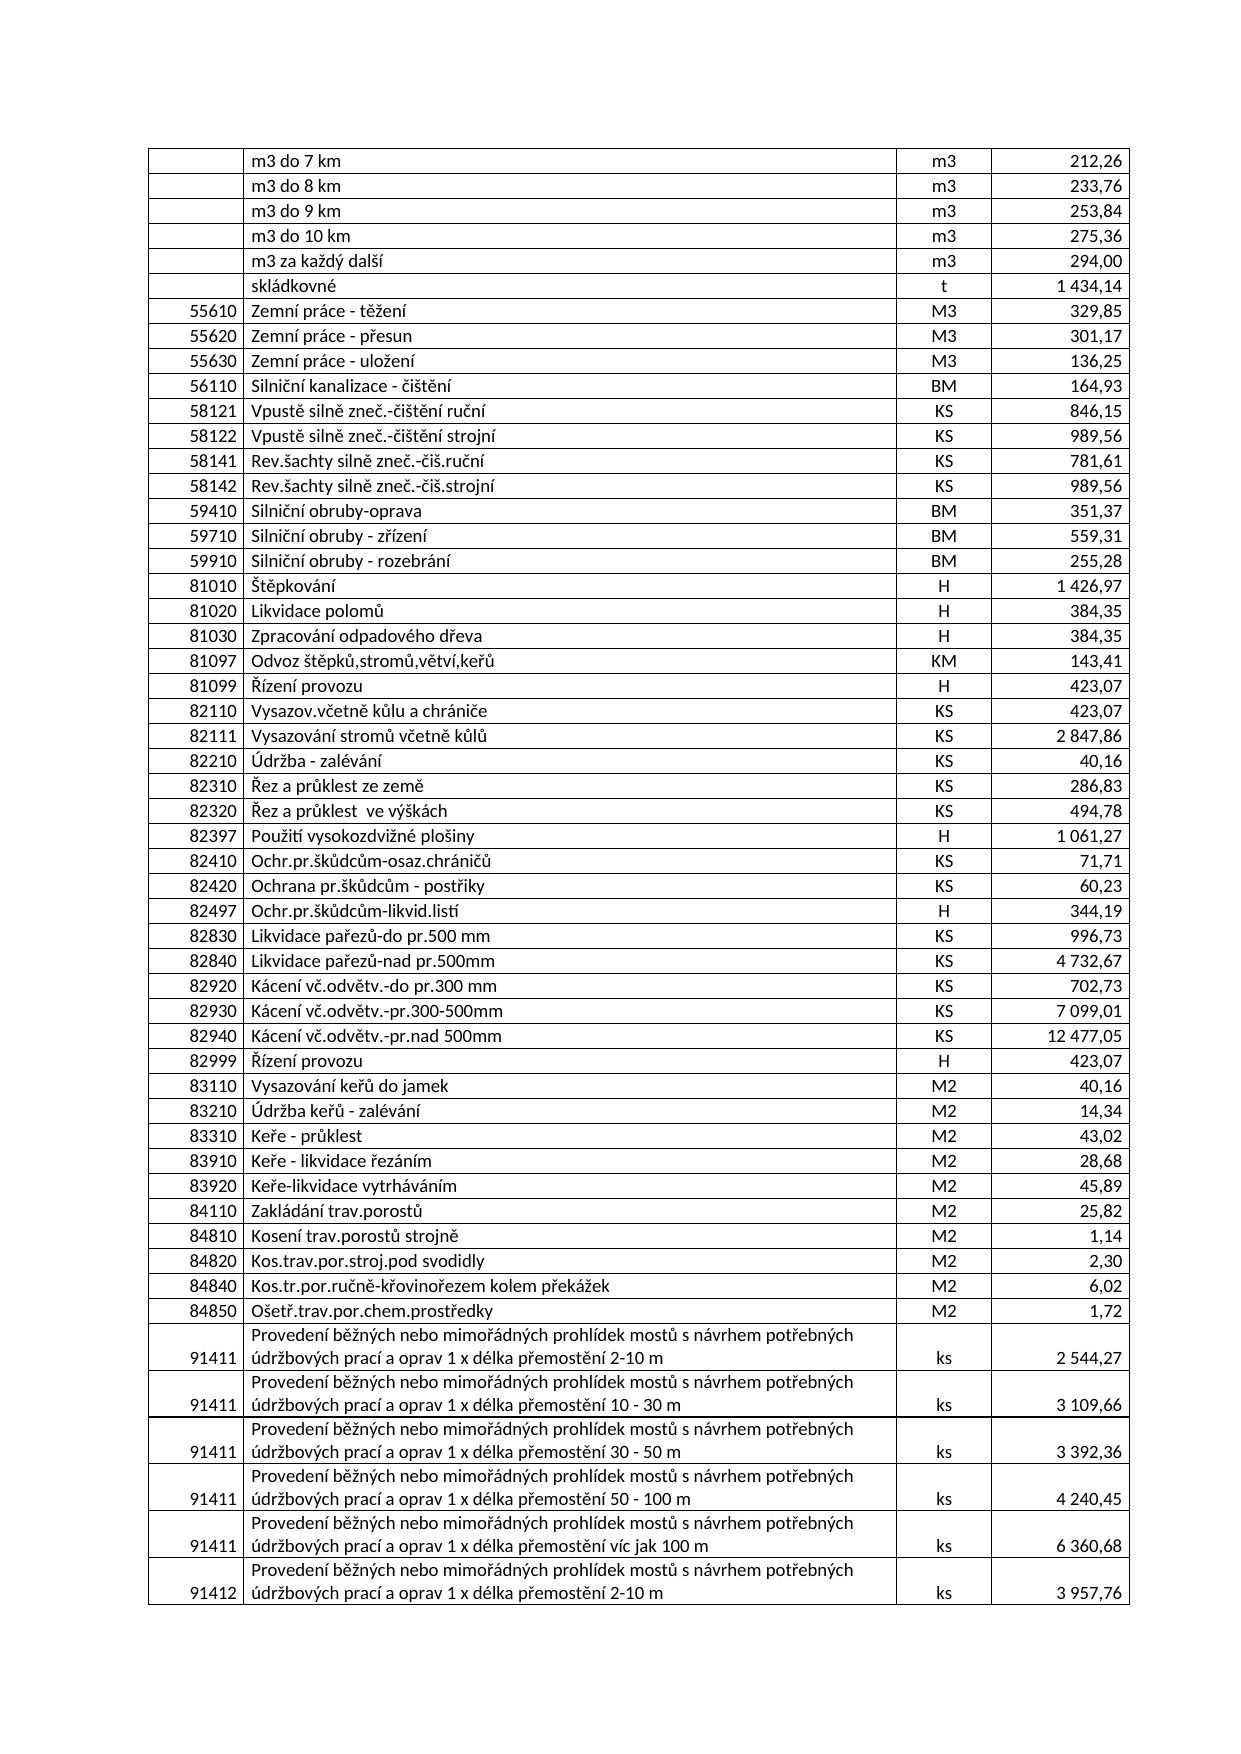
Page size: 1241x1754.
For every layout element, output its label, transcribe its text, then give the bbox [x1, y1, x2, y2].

table_cell 82930 [149, 999, 243, 1023]
table_cell [149, 199, 243, 223]
table_cell H [897, 899, 991, 923]
table_cell 2,30 [992, 1249, 1129, 1273]
table_cell 81030 [149, 624, 243, 648]
table_cell Rev.šachty silně zneč.-čiš.ruční [244, 449, 896, 473]
table_cell 996,73 [992, 924, 1129, 948]
table_cell m3 [897, 149, 991, 173]
table_cell 559,31 [992, 524, 1129, 548]
table_cell 82999 [149, 1049, 243, 1073]
table_cell Štěpkování [244, 574, 896, 598]
table_cell 989,56 [992, 424, 1129, 448]
table_cell 40,16 [992, 1074, 1129, 1098]
table_cell Likvidace pařezů-nad pr.500mm [244, 949, 896, 973]
table_cell 3 957,76 [992, 1558, 1129, 1604]
table_cell Vysazování stromů včetně kůlů [244, 724, 896, 748]
table_cell Odvoz štěpků,stromů,větví,keřů [244, 649, 896, 673]
table_cell 12 477,05 [992, 1024, 1129, 1048]
table_cell H [897, 574, 991, 598]
table_cell m3 [897, 249, 991, 273]
table_cell 82497 [149, 899, 243, 923]
table_cell 423,07 [992, 674, 1129, 698]
table_cell ks [897, 1324, 991, 1369]
table_cell ks [897, 1418, 991, 1463]
table_cell KS [897, 999, 991, 1023]
table_cell m3 [897, 174, 991, 198]
table_cell 58142 [149, 474, 243, 498]
table_cell 82320 [149, 799, 243, 823]
table_cell H [897, 599, 991, 623]
table_cell BM [897, 499, 991, 523]
table_cell M2 [897, 1224, 991, 1248]
table_cell 846,15 [992, 399, 1129, 423]
table_cell M2 [897, 1124, 991, 1148]
table_cell M2 [897, 1099, 991, 1123]
table_cell 58141 [149, 449, 243, 473]
table_cell ks [897, 1371, 991, 1416]
table_cell 71,71 [992, 849, 1129, 873]
table_cell 82420 [149, 874, 243, 898]
table_cell KS [897, 449, 991, 473]
table_cell 82410 [149, 849, 243, 873]
table_cell Silniční obruby-oprava [244, 499, 896, 523]
table_cell H [897, 824, 991, 848]
table_cell 84850 [149, 1299, 243, 1323]
table_cell M3 [897, 349, 991, 373]
table_cell 2 544,27 [992, 1324, 1129, 1369]
table_cell KS [897, 399, 991, 423]
table_cell [149, 274, 243, 298]
table_cell 91411 [149, 1418, 243, 1463]
table_cell 28,68 [992, 1149, 1129, 1173]
table_cell 55630 [149, 349, 243, 373]
table_cell 494,78 [992, 799, 1129, 823]
table_cell Keře - likvidace řezáním [244, 1149, 896, 1173]
table_cell Silniční obruby - zřízení [244, 524, 896, 548]
table_cell Provedení běžných nebo mimořádných prohlídek mostů s návrhem potřebných údržbových prací a oprav 1 x délka přemostění 30 - 50 m [244, 1418, 896, 1463]
table_cell 82110 [149, 699, 243, 723]
table_cell KS [897, 474, 991, 498]
table_cell 83310 [149, 1124, 243, 1148]
table_cell M2 [897, 1199, 991, 1223]
table_cell Zemní práce - těžení [244, 299, 896, 323]
table_cell 255,28 [992, 549, 1129, 573]
table_cell 351,37 [992, 499, 1129, 523]
table_cell Údržba - zalévání [244, 749, 896, 773]
table_cell m3 [897, 199, 991, 223]
table_cell Likvidace polomů [244, 599, 896, 623]
table_cell Kácení vč.odvětv.-pr.nad 500mm [244, 1024, 896, 1048]
table_cell m3 [897, 224, 991, 248]
table_cell Provedení běžných nebo mimořádných prohlídek mostů s návrhem potřebných údržbových prací a oprav 1 x délka přemostění 50 - 100 m [244, 1464, 896, 1510]
table_cell 136,25 [992, 349, 1129, 373]
table_cell 212,26 [992, 149, 1129, 173]
table_cell 83110 [149, 1074, 243, 1098]
table_cell Ochrana pr.škůdcům - postřiky [244, 874, 896, 898]
table_cell 40,16 [992, 749, 1129, 773]
table_cell m3 do 10 km [244, 224, 896, 248]
table_cell Ochr.pr.škůdcům-osaz.chráničů [244, 849, 896, 873]
table_cell BM [897, 524, 991, 548]
table_cell KS [897, 874, 991, 898]
table_cell 83910 [149, 1149, 243, 1173]
table_cell 82920 [149, 974, 243, 998]
table_cell Zemní práce - přesun [244, 324, 896, 348]
table_cell Zemní práce - uložení [244, 349, 896, 373]
table_cell M2 [897, 1174, 991, 1198]
table_cell M2 [897, 1274, 991, 1298]
table_cell Řez a průklest ve výškách [244, 799, 896, 823]
table_cell [149, 174, 243, 198]
table_cell 3 109,66 [992, 1371, 1129, 1416]
table_cell 56110 [149, 374, 243, 398]
table_cell KS [897, 424, 991, 448]
table_cell 82111 [149, 724, 243, 748]
table_cell Zpracování odpadového dřeva [244, 624, 896, 648]
table_cell 55610 [149, 299, 243, 323]
table_cell 4 732,67 [992, 949, 1129, 973]
table_cell H [897, 674, 991, 698]
table_cell M2 [897, 1249, 991, 1273]
table_cell 25,82 [992, 1199, 1129, 1223]
table_cell 6,02 [992, 1274, 1129, 1298]
table_cell 84110 [149, 1199, 243, 1223]
table_cell 164,93 [992, 374, 1129, 398]
table_cell Vpustě silně zneč.-čištění strojní [244, 424, 896, 448]
table_cell 59710 [149, 524, 243, 548]
table_cell 344,19 [992, 899, 1129, 923]
table_cell 91411 [149, 1511, 243, 1557]
table_cell Silniční kanalizace - čištění [244, 374, 896, 398]
table_cell 423,07 [992, 1049, 1129, 1073]
table_cell Kácení vč.odvětv.-do pr.300 mm [244, 974, 896, 998]
table_cell 301,17 [992, 324, 1129, 348]
table_cell 7 099,01 [992, 999, 1129, 1023]
table_cell Použití vysokozdvižné plošiny [244, 824, 896, 848]
table_cell 91411 [149, 1464, 243, 1510]
table_cell 82210 [149, 749, 243, 773]
table_cell m3 za každý další [244, 249, 896, 273]
table_cell t [897, 274, 991, 298]
table_cell Rev.šachty silně zneč.-čiš.strojní [244, 474, 896, 498]
table_cell 329,85 [992, 299, 1129, 323]
table_cell KS [897, 849, 991, 873]
table_cell 84820 [149, 1249, 243, 1273]
table_cell 989,56 [992, 474, 1129, 498]
table_cell [149, 224, 243, 248]
table_cell 1 434,14 [992, 274, 1129, 298]
table_cell 81020 [149, 599, 243, 623]
table_cell 91411 [149, 1324, 243, 1369]
table_cell Provedení běžných nebo mimořádných prohlídek mostů s návrhem potřebných údržbových prací a oprav 1 x délka přemostění víc jak 100 m [244, 1511, 896, 1557]
table_cell 384,35 [992, 624, 1129, 648]
table_cell Údržba keřů - zalévání [244, 1099, 896, 1123]
table_cell 1 061,27 [992, 824, 1129, 848]
table_cell KS [897, 799, 991, 823]
table_cell Likvidace pařezů-do pr.500 mm [244, 924, 896, 948]
table_cell 294,00 [992, 249, 1129, 273]
table_cell 91412 [149, 1558, 243, 1604]
table_cell BM [897, 374, 991, 398]
table_cell H [897, 1049, 991, 1073]
table_cell 82310 [149, 774, 243, 798]
table_cell 82397 [149, 824, 243, 848]
table_cell 59410 [149, 499, 243, 523]
table_cell 3 392,36 [992, 1418, 1129, 1463]
table_cell Silniční obruby - rozebrání [244, 549, 896, 573]
table_cell KS [897, 774, 991, 798]
table_cell Ochr.pr.škůdcům-likvid.listí [244, 899, 896, 923]
table_cell KS [897, 949, 991, 973]
table_cell m3 do 9 km [244, 199, 896, 223]
table_cell KS [897, 974, 991, 998]
table_cell M2 [897, 1149, 991, 1173]
table_cell Vpustě silně zneč.-čištění ruční [244, 399, 896, 423]
table_cell 275,36 [992, 224, 1129, 248]
table_cell 14,34 [992, 1099, 1129, 1123]
table_cell 58121 [149, 399, 243, 423]
table_cell 233,76 [992, 174, 1129, 198]
table_cell 84840 [149, 1274, 243, 1298]
table_cell 91411 [149, 1371, 243, 1416]
table_cell Řez a průklest ze země [244, 774, 896, 798]
table_cell Zakládání trav.porostů [244, 1199, 896, 1223]
table_cell 6 360,68 [992, 1511, 1129, 1557]
table_cell 702,73 [992, 974, 1129, 998]
table_cell 143,41 [992, 649, 1129, 673]
table_cell M2 [897, 1299, 991, 1323]
table_cell 384,35 [992, 599, 1129, 623]
table_cell m3 do 8 km [244, 174, 896, 198]
table_cell ks [897, 1464, 991, 1510]
table_cell 286,83 [992, 774, 1129, 798]
table_cell Keře - průklest [244, 1124, 896, 1148]
table_cell [149, 149, 243, 173]
table_cell Řízení provozu [244, 674, 896, 698]
table_cell 1,72 [992, 1299, 1129, 1323]
table_cell Kos.trav.por.stroj.pod svodidly [244, 1249, 896, 1273]
table_cell 423,07 [992, 699, 1129, 723]
table_cell [149, 249, 243, 273]
table_cell 81010 [149, 574, 243, 598]
table_cell 60,23 [992, 874, 1129, 898]
table_cell 4 240,45 [992, 1464, 1129, 1510]
table_cell 59910 [149, 549, 243, 573]
table_cell Řízení provozu [244, 1049, 896, 1073]
table_cell 81097 [149, 649, 243, 673]
table_cell KS [897, 724, 991, 748]
table_cell 82840 [149, 949, 243, 973]
table_cell 55620 [149, 324, 243, 348]
table_cell 83210 [149, 1099, 243, 1123]
table_cell Kosení trav.porostů strojně [244, 1224, 896, 1248]
table_cell 82940 [149, 1024, 243, 1048]
table_cell Provedení běžných nebo mimořádných prohlídek mostů s návrhem potřebných údržbových prací a oprav 1 x délka přemostění 2-10 m [244, 1324, 896, 1369]
table_cell Kácení vč.odvětv.-pr.300-500mm [244, 999, 896, 1023]
table_cell 81099 [149, 674, 243, 698]
table_cell skládkovné [244, 274, 896, 298]
table_cell 43,02 [992, 1124, 1129, 1148]
table_cell 82830 [149, 924, 243, 948]
table_cell 2 847,86 [992, 724, 1129, 748]
table_cell 45,89 [992, 1174, 1129, 1198]
table_cell H [897, 624, 991, 648]
table_cell Provedení běžných nebo mimořádných prohlídek mostů s návrhem potřebných údržbových prací a oprav 1 x délka přemostění 2-10 m [244, 1558, 896, 1604]
table_cell 84810 [149, 1224, 243, 1248]
table_cell 253,84 [992, 199, 1129, 223]
table_cell 1 426,97 [992, 574, 1129, 598]
table_cell Kos.tr.por.ručně-křovinořezem kolem překážek [244, 1274, 896, 1298]
table_cell Keře-likvidace vytrháváním [244, 1174, 896, 1198]
table_cell 83920 [149, 1174, 243, 1198]
table_cell ks [897, 1558, 991, 1604]
table_cell M3 [897, 324, 991, 348]
table_cell M2 [897, 1074, 991, 1098]
table_cell m3 do 7 km [244, 149, 896, 173]
table_cell KS [897, 749, 991, 773]
table_cell 781,61 [992, 449, 1129, 473]
table_cell KS [897, 924, 991, 948]
table_cell M3 [897, 299, 991, 323]
table_cell ks [897, 1511, 991, 1557]
table_cell KM [897, 649, 991, 673]
table_cell Vysazov.včetně kůlu a chrániče [244, 699, 896, 723]
table_cell Provedení běžných nebo mimořádných prohlídek mostů s návrhem potřebných údržbových prací a oprav 1 x délka přemostění 10 - 30 m [244, 1371, 896, 1416]
table_cell Ošetř.trav.por.chem.prostředky [244, 1299, 896, 1323]
table_cell 1,14 [992, 1224, 1129, 1248]
table_cell 58122 [149, 424, 243, 448]
table_cell KS [897, 699, 991, 723]
table_cell Vysazování keřů do jamek [244, 1074, 896, 1098]
table_cell BM [897, 549, 991, 573]
table_cell KS [897, 1024, 991, 1048]
